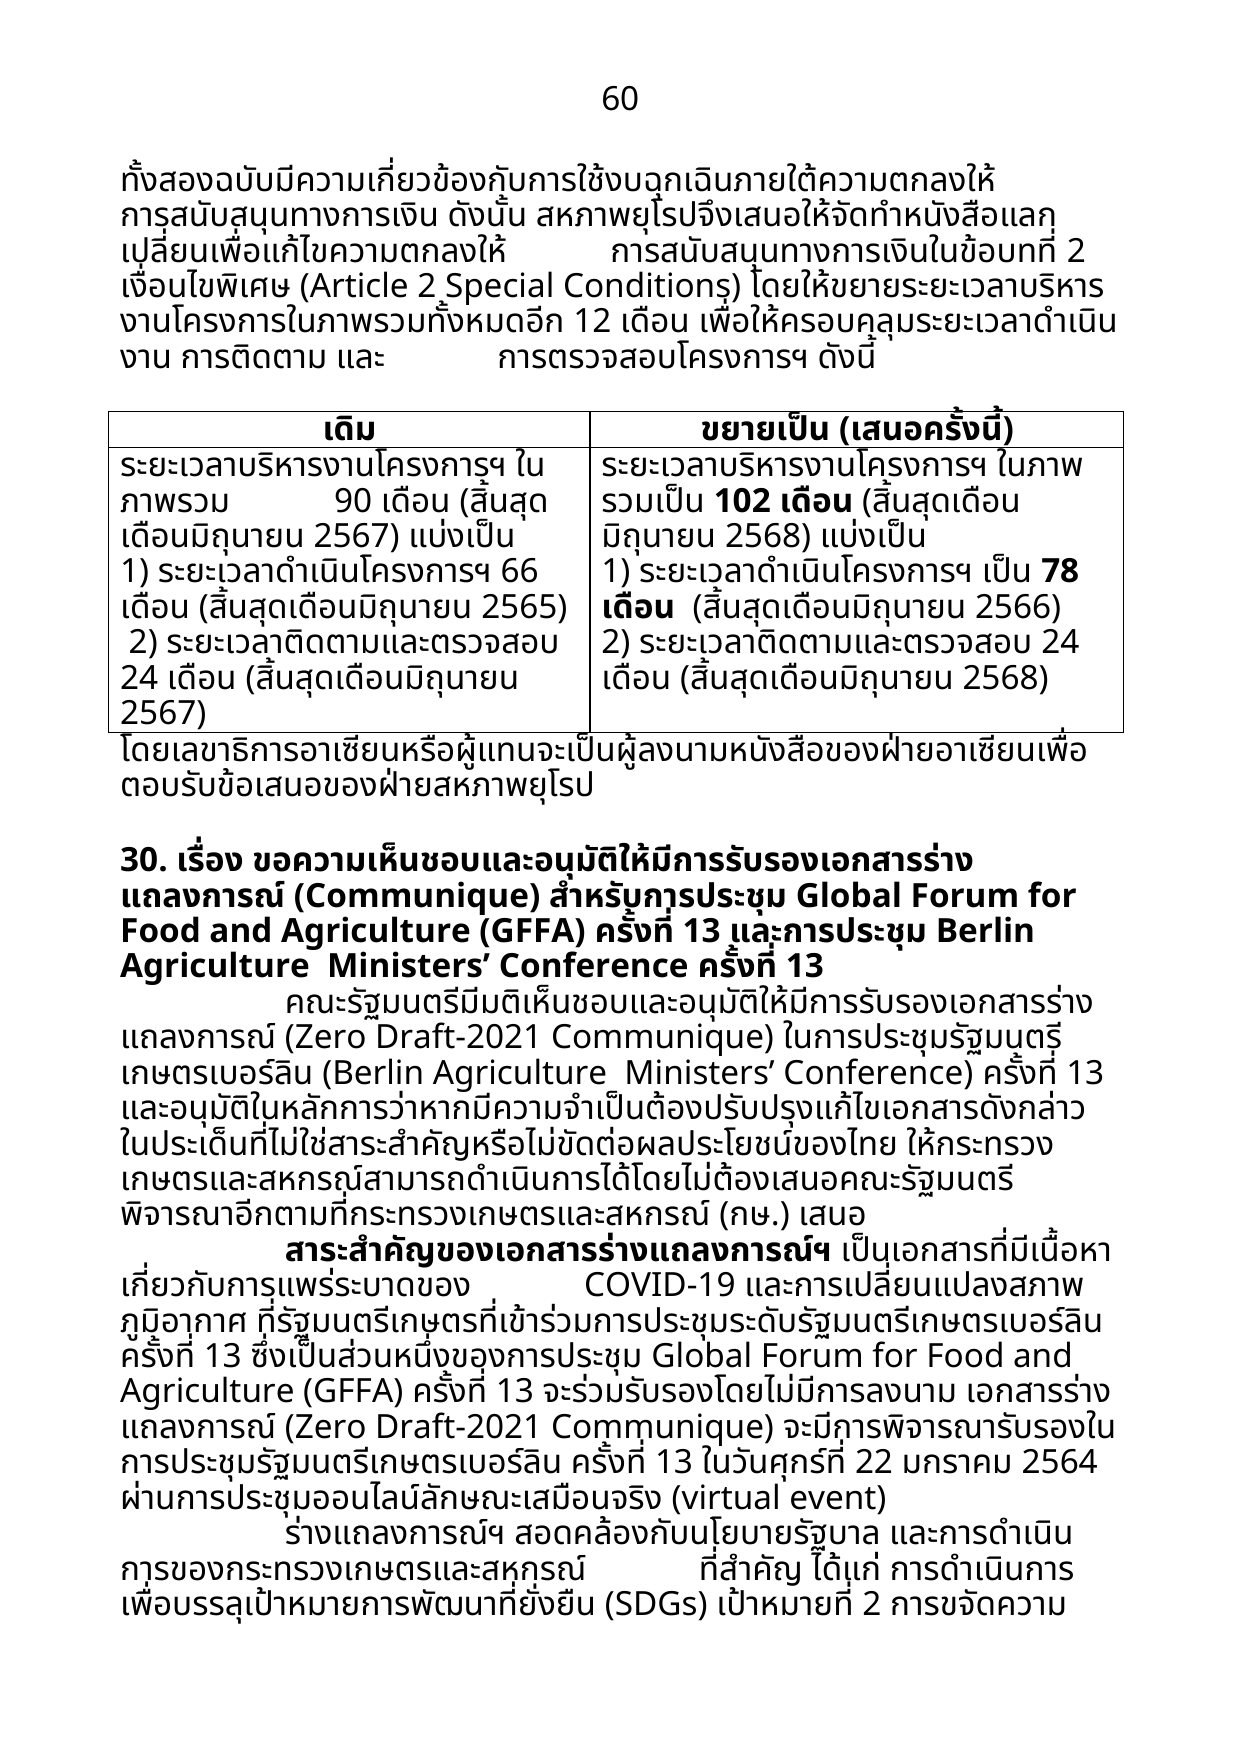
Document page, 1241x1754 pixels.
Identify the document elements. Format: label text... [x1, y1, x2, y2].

text 30. เรื่อง ขอความเห็นชอบและอนุมัติให้มีการรับรองเอกสารร่างแถลงการณ์ (Communique) สำหรับการประชุม Global Forum for Food and Agriculture (GFFA) ครั้งที่ 13 และการประชุม Berlin Agriculture Ministers’ Conference ครั้งที่ 13 [120, 843, 1120, 985]
table_header เดิม [109, 412, 589, 447]
table_header ขยายเป็น (เสนอครั้งนี้) [591, 412, 1123, 447]
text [120, 1516, 1120, 1622]
text สาระสำคัญของเอกสารร่างแถลงการณ์ฯ เป็นเอกสารที่มีเนื้อหาเกี่ยวกับการแพร่ระบาดของ COVID-19 และการเปลี่ยนแปลงสภาพภูมิอากาศ ที่รัฐมนตรีเกษตรที่เข้าร่วมการประชุมระดับรัฐมนตรีเกษตรเบอร์ลิน ครั้งที่ 13 ซึ่งเป็นส่วนหนึ่งของการประชุม Global Forum for Food and Agriculture (GFFA) ครั้งที่ 13 จะร่วมรับรองโดยไม่มีการลงนาม เอกสารร่างแถลงการณ์ (Zero Draft-2021 Communique) จะมีการพิจารณารับรองในการประชุมรัฐมนตรีเกษตรเบอร์ลิน ครั้งที่ 13 ในวันศุกร์ที่ 22 มกราคม 2564 ผ่านการประชุมออนไลน์ลักษณะเสมือนจริง (virtual event) [120, 1233, 1120, 1516]
table_cell ระยะเวลาบริหารงานโครงการฯ ในภาพรวม 90 เดือน (สิ้นสุดเดือนมิถุนายน 2567) แบ่งเป็น 1) ระยะเวลาดำเนินโครงการฯ 66 เดือน (สิ้นสุดเดือนมิถุนายน 2565) 2) ระยะเวลาติดตามและตรวจสอบ 24 เดือน (สิ้นสุดเดือนมิถุนายน 2567) [109, 448, 589, 732]
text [120, 163, 1120, 375]
text โดยเลขาธิการอาเซียนหรือผู้แทนจะเป็นผู้ลงนามหนังสือของฝ่ายอาเซียนเพื่อตอบรับข้อเสนอของฝ่ายสหภาพยุโรป [120, 733, 1120, 803]
text คณะรัฐมนตรีมีมติเห็นชอบและอนุมัติให้มีการรับรองเอกสารร่างแถลงการณ์ (Zero Draft-2021 Communique) ในการประชุมรัฐมนตรีเกษตรเบอร์ลิน (Berlin Agriculture Ministers’ Conference) ครั้งที่ 13 และอนุมัติในหลักการว่าหากมีความจำเป็นต้องปรับปรุงแก้ไขเอกสารดังกล่าว ในประเด็นที่ไม่ใช่สาระสำคัญหรือไม่ขัดต่อผลประโยชน์ของไทย ให้กระทรวงเกษตรและสหกรณ์สามารถดำเนินการได้โดยไม่ต้องเสนอคณะรัฐมนตรีพิจารณาอีกตามที่กระทรวงเกษตรและสหกรณ์ (กษ.) เสนอ [120, 985, 1120, 1233]
table_cell ระยะเวลาบริหารงานโครงการฯ ในภาพรวมเป็น 102 เดือน (สิ้นสุดเดือนมิถุนายน 2568) แบ่งเป็น 1) ระยะเวลาดำเนินโครงการฯ เป็น 78 เดือน (สิ้นสุดเดือนมิถุนายน 2566) 2) ระยะเวลาติดตามและตรวจสอบ 24 เดือน (สิ้นสุดเดือนมิถุนายน 2568) [591, 448, 1123, 732]
